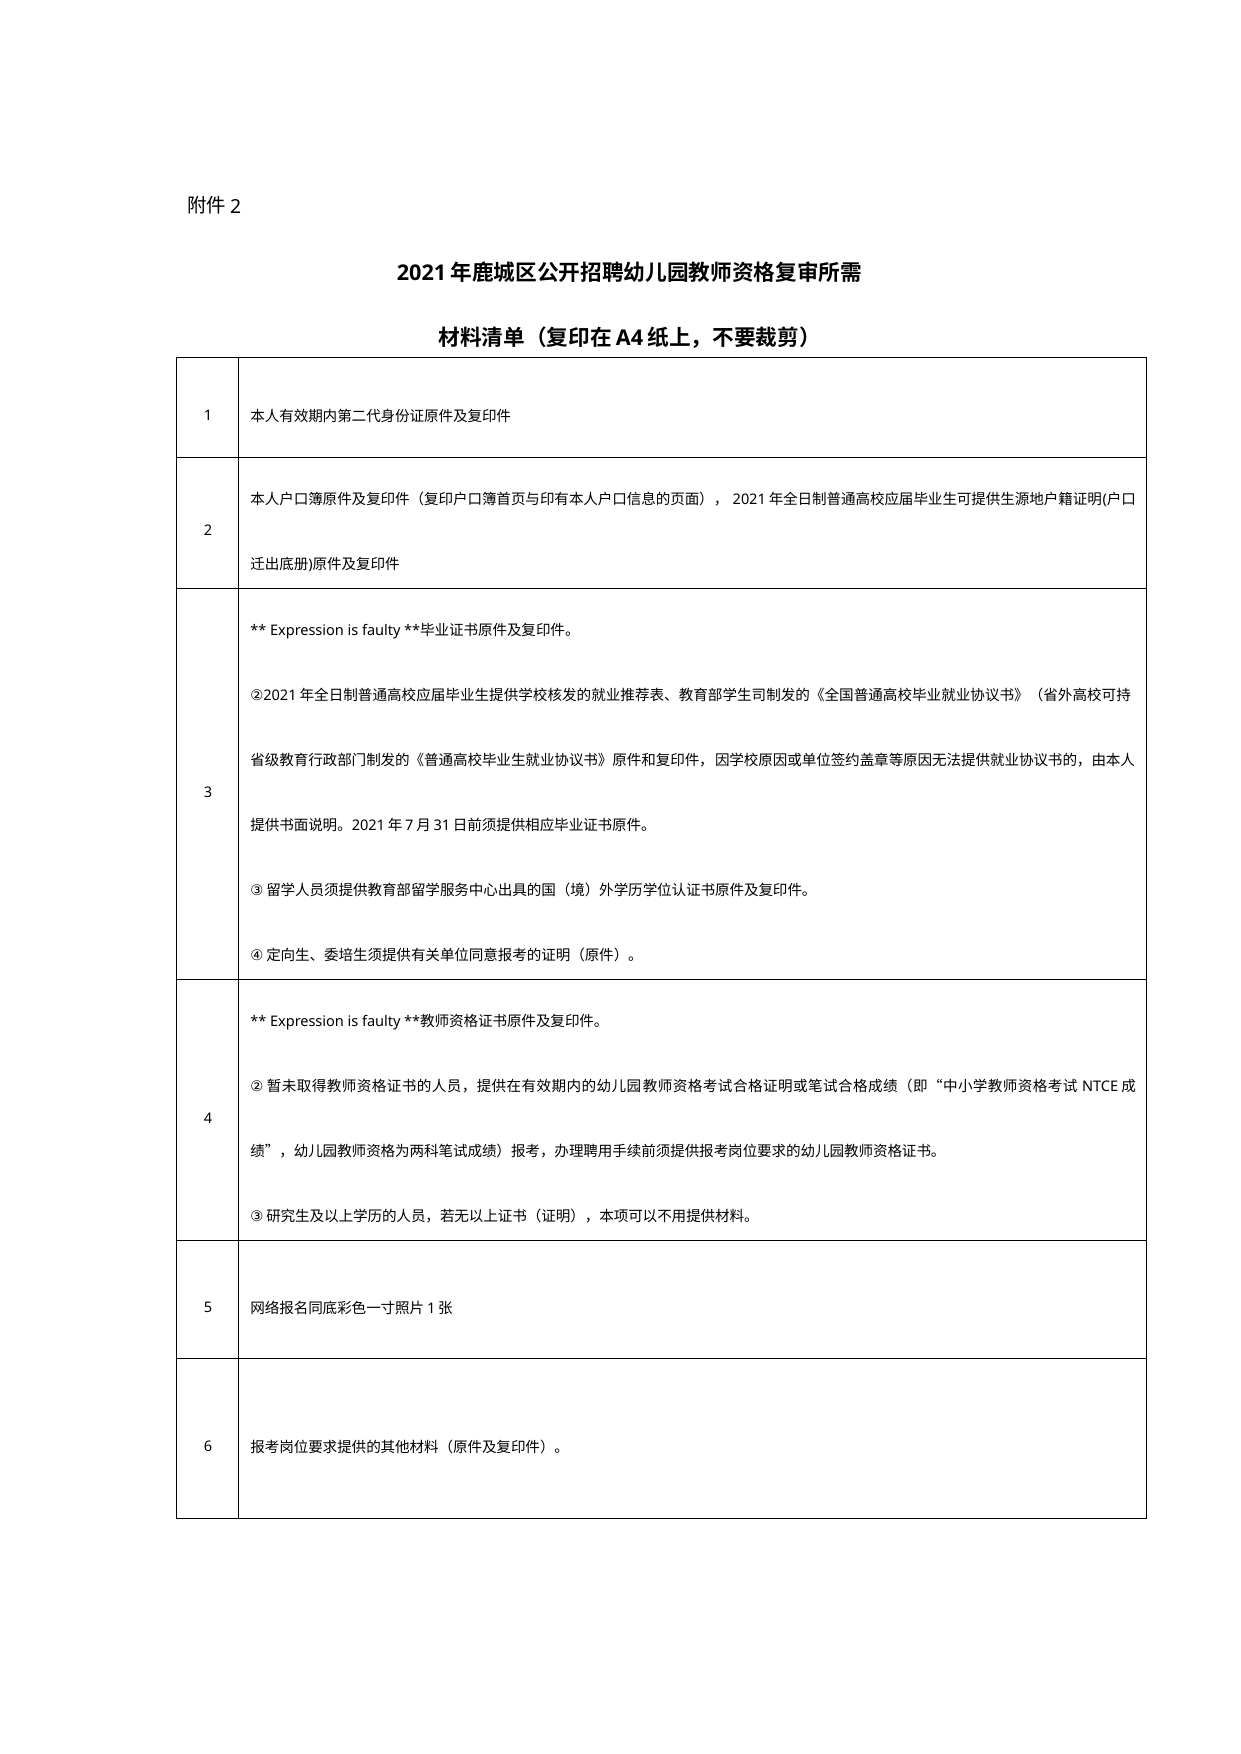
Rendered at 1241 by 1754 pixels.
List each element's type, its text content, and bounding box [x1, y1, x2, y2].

table_header 本人有效期内第二代身份证原件及复印件 [239, 358, 1146, 457]
table_cell 3 [177, 589, 238, 979]
text 2021年鹿城区公开招聘幼儿园教师资格复审所需 [187, 227, 1053, 292]
text 材料清单（复印在A4纸上，不要裁剪） [187, 292, 1053, 357]
table_cell 4 [177, 980, 238, 1240]
table_cell 网络报名同底彩色一寸照片1张 [239, 1241, 1146, 1358]
table_cell ①毕业证书原件及复印件。 ②2021年全日制普通高校应届毕业生提供学校核发的就业推荐表、教育部学生司制发的《全国普通高校毕业就业协议书》（省外高校可持省级教育行政部门制发的《普通高校毕业生就业协议书》原件和复印件，因学校原因或单位签约盖章等原因无法提供就业协议书的，由本人提供书面说明。2021年7月31日前须提供相应毕业证书原件。 ③留学人员须提供教育部留学服务中心出具的国（境）外学历学位认证书原件及复印件。 ④定向生、委培生须提供有关单位同意报考的证明（原件）。 [239, 589, 1146, 979]
text 附件2 [187, 162, 1053, 227]
table_cell 本人户口簿原件及复印件（复印户口簿首页与印有本人户口信息的页面）， 2021年全日制普通高校应届毕业生可提供生源地户籍证明(户口迁出底册)原件及复印件 [239, 458, 1146, 588]
table_cell 2 [177, 458, 238, 588]
table_cell 报考岗位要求提供的其他材料（原件及复印件）。 [239, 1359, 1146, 1518]
table_cell ①教师资格证书原件及复印件。 ②暂未取得教师资格证书的人员，提供在有效期内的幼儿园教师资格考试合格证明或笔试合格成绩（即“中小学教师资格考试NTCE成绩”，幼儿园教师资格为两科笔试成绩）报考，办理聘用手续前须提供报考岗位要求的幼儿园教师资格证书。 ③研究生及以上学历的人员，若无以上证书（证明），本项可以不用提供材料。 [239, 980, 1146, 1240]
table_cell 5 [177, 1241, 238, 1358]
table_cell 6 [177, 1359, 238, 1518]
table_header 1 [177, 358, 238, 457]
